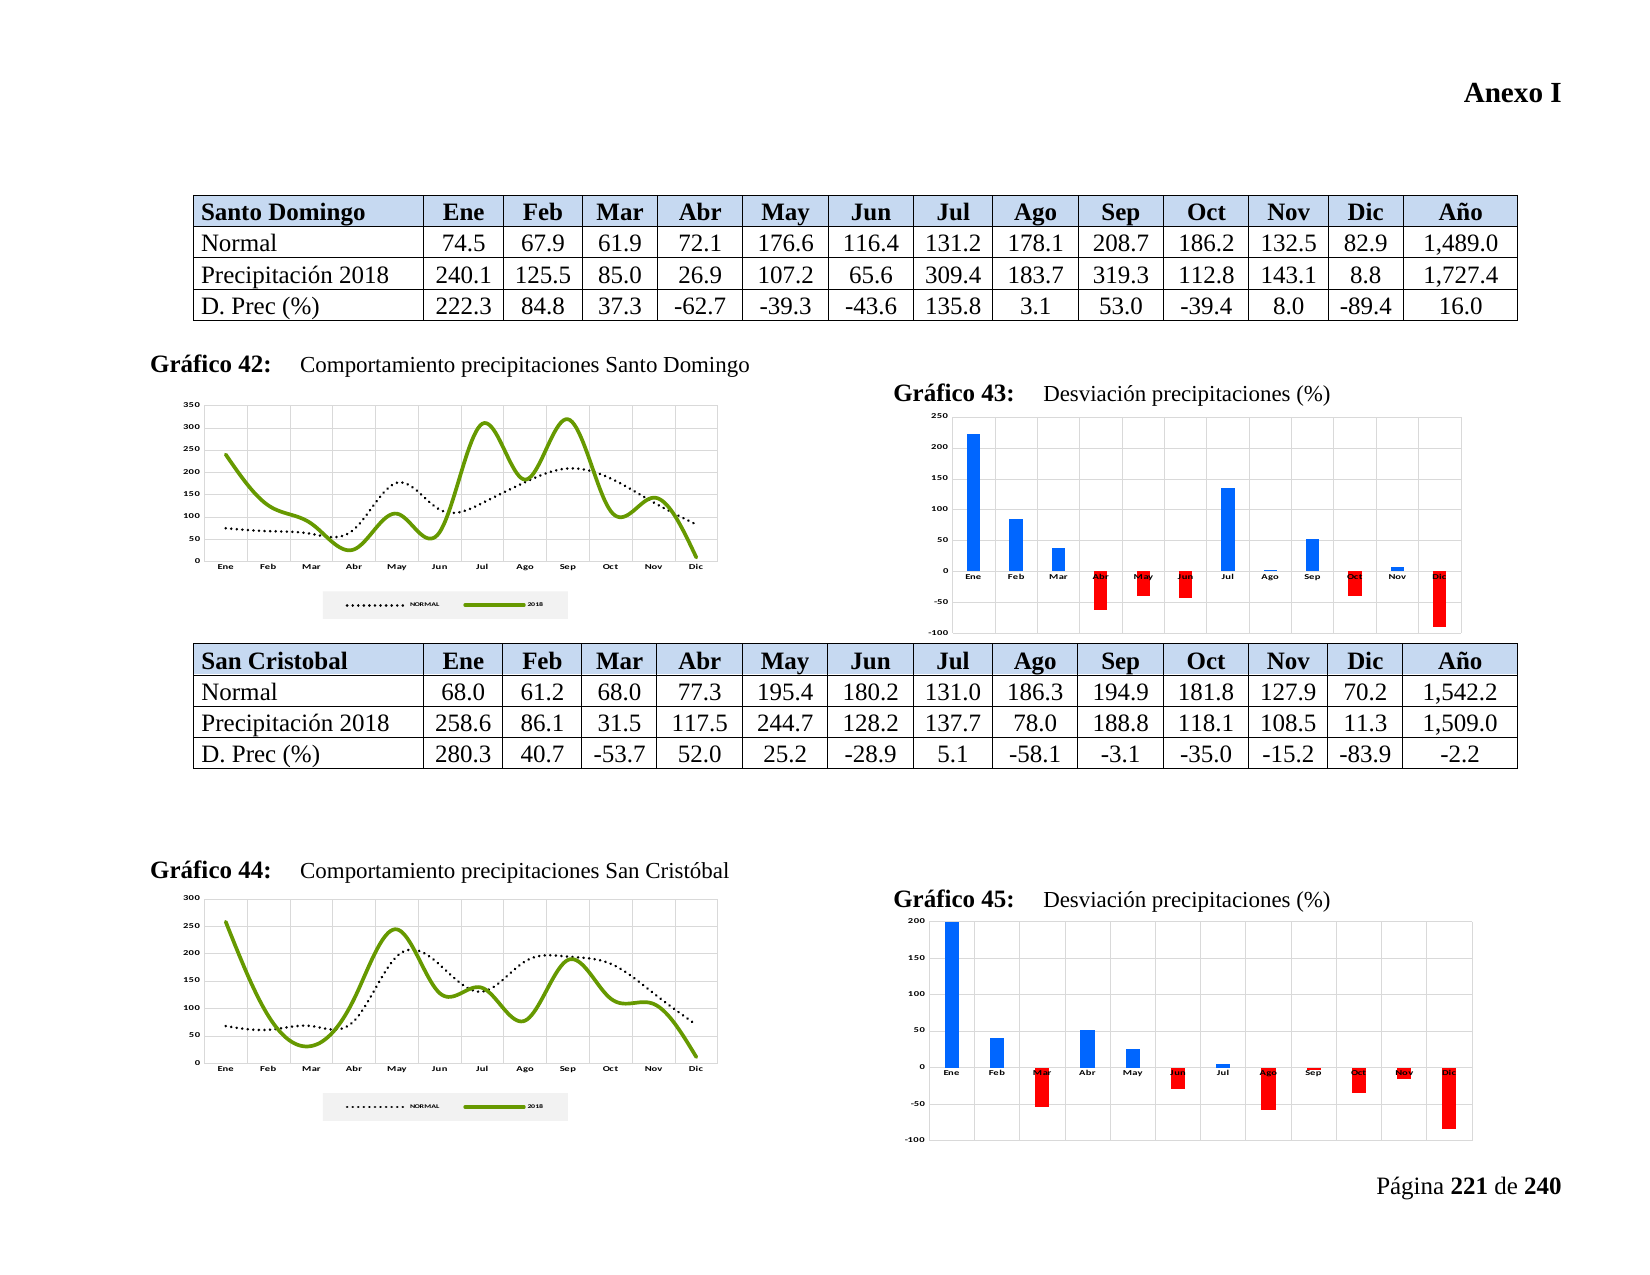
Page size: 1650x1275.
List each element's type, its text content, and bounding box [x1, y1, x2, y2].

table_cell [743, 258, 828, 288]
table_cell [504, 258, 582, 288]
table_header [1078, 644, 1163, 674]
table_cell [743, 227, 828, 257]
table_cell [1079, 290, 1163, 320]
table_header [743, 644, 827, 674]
list Desviación precipitaciones (%) [893, 378, 1561, 407]
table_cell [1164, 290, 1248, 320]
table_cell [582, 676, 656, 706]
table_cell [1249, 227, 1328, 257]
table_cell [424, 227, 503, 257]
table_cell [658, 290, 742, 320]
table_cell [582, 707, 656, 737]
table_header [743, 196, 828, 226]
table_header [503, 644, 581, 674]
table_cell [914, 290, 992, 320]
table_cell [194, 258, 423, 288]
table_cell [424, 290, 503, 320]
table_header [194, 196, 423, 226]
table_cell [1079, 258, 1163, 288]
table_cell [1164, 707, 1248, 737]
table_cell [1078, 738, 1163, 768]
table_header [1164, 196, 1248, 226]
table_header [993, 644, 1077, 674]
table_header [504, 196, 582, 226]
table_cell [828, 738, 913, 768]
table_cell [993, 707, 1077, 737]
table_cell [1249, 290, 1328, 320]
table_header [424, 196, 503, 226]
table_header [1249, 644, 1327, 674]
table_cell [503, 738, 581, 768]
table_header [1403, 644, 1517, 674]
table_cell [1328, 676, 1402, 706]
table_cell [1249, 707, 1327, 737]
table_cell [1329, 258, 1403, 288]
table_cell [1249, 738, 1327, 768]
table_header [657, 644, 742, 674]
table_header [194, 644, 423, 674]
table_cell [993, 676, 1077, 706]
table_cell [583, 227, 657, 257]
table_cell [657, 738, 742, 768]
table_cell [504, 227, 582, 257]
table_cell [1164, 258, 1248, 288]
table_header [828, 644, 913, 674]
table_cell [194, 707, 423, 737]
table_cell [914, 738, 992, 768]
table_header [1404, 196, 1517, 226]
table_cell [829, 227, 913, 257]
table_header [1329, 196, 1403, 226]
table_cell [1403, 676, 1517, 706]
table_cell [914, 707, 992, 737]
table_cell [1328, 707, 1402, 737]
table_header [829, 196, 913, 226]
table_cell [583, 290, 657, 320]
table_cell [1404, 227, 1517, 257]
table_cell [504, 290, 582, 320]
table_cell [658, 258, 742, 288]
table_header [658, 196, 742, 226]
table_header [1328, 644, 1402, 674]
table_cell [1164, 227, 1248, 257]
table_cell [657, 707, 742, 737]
list Desviación precipitaciones (%) [893, 884, 1561, 913]
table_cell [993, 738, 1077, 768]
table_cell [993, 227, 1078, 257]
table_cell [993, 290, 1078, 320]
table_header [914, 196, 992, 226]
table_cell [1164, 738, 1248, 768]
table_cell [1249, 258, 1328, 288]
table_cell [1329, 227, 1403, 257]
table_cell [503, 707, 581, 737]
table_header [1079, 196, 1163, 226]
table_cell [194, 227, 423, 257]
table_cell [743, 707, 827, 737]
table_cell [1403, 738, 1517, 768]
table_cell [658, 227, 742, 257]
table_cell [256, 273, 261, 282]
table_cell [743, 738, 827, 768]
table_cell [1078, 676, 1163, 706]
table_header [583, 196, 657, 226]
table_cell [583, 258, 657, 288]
list Comportamiento precipitaciones San Cristóbal [150, 856, 818, 884]
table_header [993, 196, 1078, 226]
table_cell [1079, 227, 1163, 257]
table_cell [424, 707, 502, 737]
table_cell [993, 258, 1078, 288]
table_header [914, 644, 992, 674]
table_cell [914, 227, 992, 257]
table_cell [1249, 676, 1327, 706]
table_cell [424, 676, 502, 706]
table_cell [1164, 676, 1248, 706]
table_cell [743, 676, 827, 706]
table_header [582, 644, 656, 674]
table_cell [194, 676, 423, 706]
list Comportamiento precipitaciones Santo Domingo [150, 349, 818, 378]
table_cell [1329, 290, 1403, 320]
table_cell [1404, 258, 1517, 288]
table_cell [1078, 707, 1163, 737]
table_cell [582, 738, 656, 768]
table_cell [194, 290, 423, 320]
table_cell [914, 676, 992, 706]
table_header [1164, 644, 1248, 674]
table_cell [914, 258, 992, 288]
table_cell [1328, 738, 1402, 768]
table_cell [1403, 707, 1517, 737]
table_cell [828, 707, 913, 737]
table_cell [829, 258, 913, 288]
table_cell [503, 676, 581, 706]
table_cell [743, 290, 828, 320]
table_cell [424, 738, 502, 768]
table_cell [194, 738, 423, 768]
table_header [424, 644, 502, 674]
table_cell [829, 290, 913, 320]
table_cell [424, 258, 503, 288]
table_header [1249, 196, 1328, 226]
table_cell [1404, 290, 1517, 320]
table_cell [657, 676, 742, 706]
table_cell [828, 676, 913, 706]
